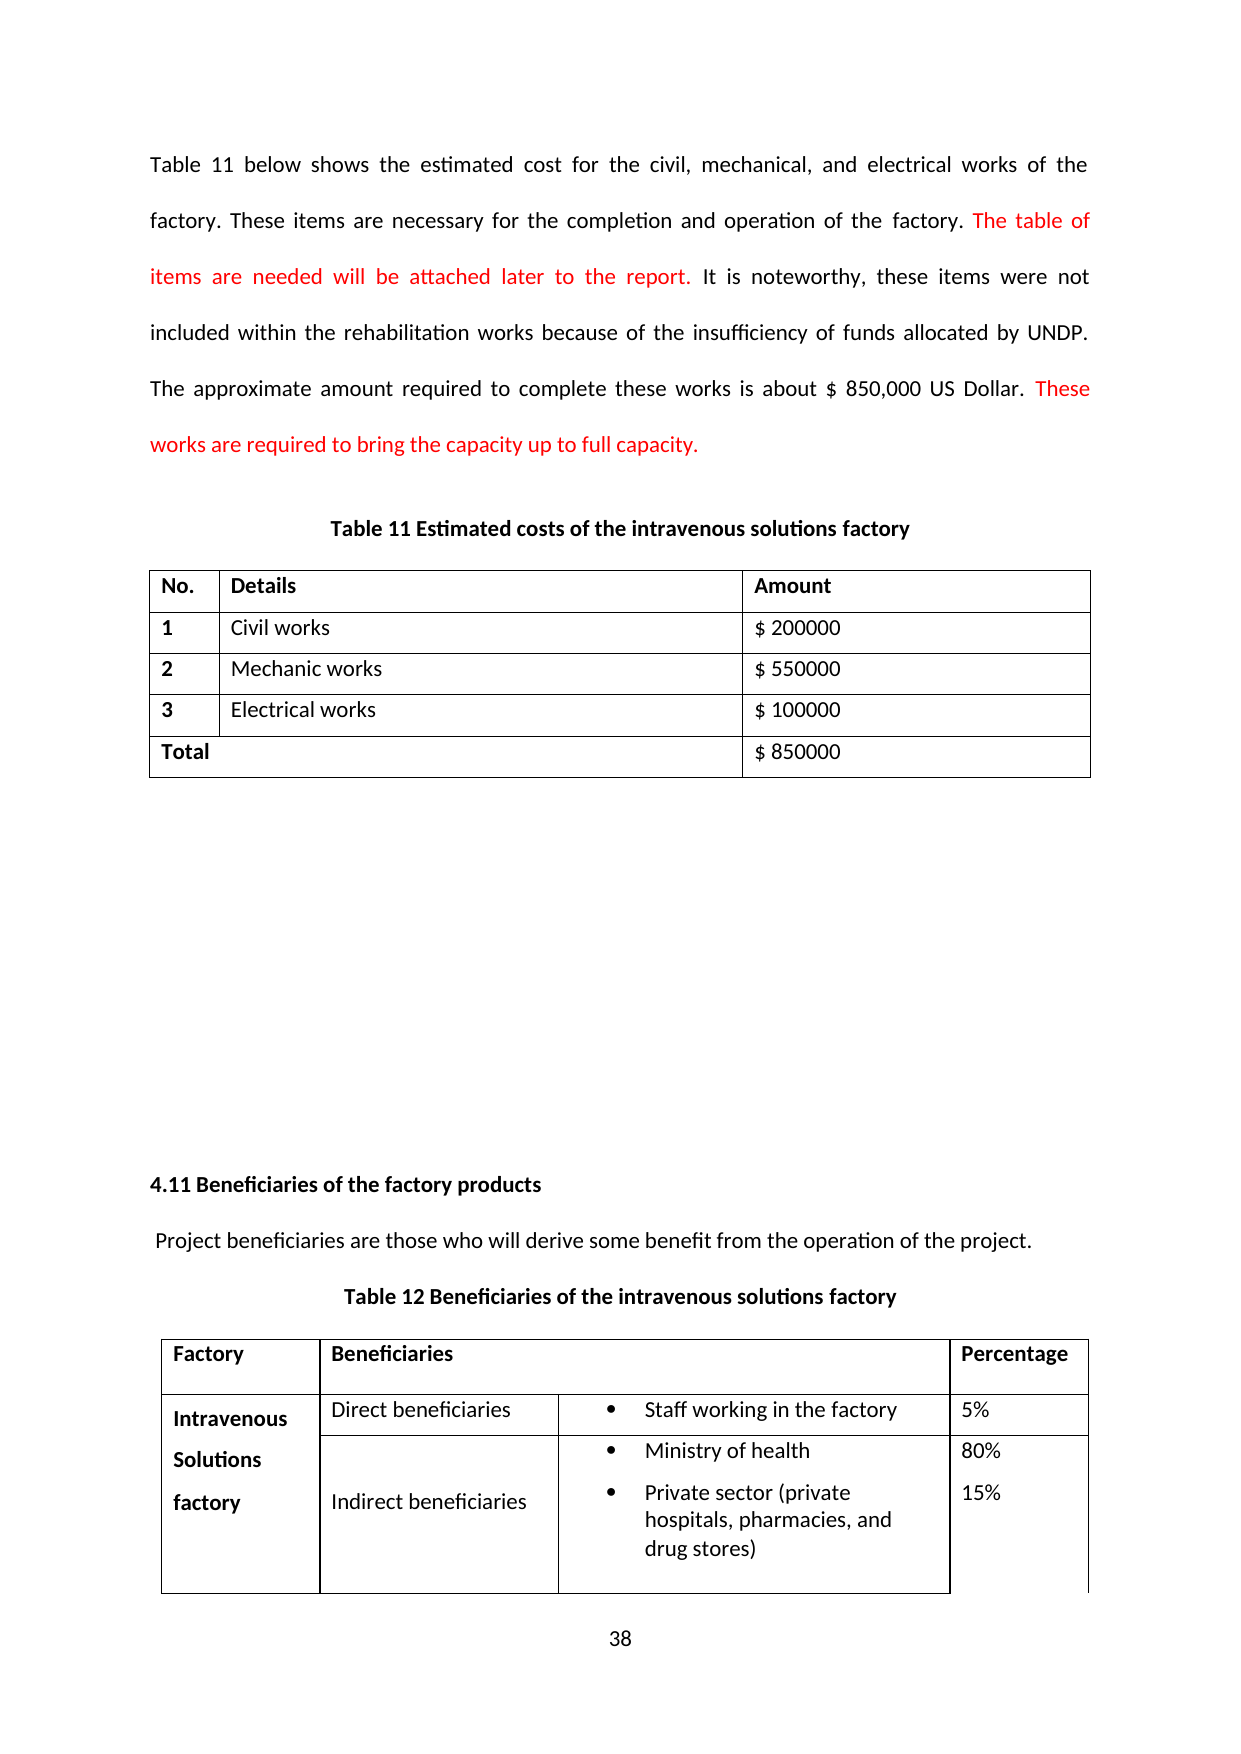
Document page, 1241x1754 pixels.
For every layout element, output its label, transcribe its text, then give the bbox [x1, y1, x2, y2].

table_cell Total [150, 737, 742, 777]
table_cell 15% [951, 1477, 1088, 1593]
table_header Factory [162, 1340, 319, 1394]
text 4.11 Beneficiaries of the factory products [150, 1170, 1090, 1198]
table_header Details [220, 571, 742, 612]
text Project beneficiaries are those who will derive some benefit from the operation of the project. [150, 1226, 1090, 1254]
text Table 12 Beneficiaries of the intravenous solutions factory [150, 1282, 1090, 1311]
table_cell Staff working in the factory [559, 1395, 949, 1435]
table_cell Mechanic works [220, 654, 742, 694]
table_cell 80% [951, 1436, 1088, 1477]
table_cell Ministry of health [559, 1436, 949, 1477]
table_cell $ 550000 [743, 654, 1090, 694]
table_header Amount [743, 571, 1090, 612]
table_header Percentage [951, 1340, 1088, 1394]
table_header Beneficiaries [321, 1340, 949, 1394]
table_cell $ 200000 [743, 613, 1090, 653]
text Table 11 Estimated costs of the intravenous solutions factory [150, 514, 1090, 542]
table_cell Electrical works [220, 695, 742, 736]
table_cell 1 [150, 613, 219, 653]
table_cell 3 [150, 695, 219, 736]
table_cell Intravenous Solutions factory [162, 1395, 319, 1593]
text Table 11 below shows the estimated cost for the civil, mechanical, and electrical works of the factory. These items are necessary for the completion and operation of the factory. The table of items are needed will be attached later to the report. It is noteworthy, these items were not included within the rehabilitation works because of the insufficiency of funds allocated by UNDP. The approximate amount required to complete these works is about $ 850,000 US Dollar. These works are required to bring the capacity up to full capacity. [150, 150, 1090, 458]
table_cell $ 100000 [743, 695, 1090, 736]
table_header No. [150, 571, 219, 612]
table_cell Direct beneficiaries [321, 1395, 558, 1435]
table_cell Civil works [220, 613, 742, 653]
table_cell $ 850000 [743, 737, 1090, 777]
table_cell 5% [951, 1395, 1088, 1435]
table_cell Private sector (private hospitals, pharmacies, and drug stores) [559, 1477, 949, 1593]
table_cell 2 [150, 654, 219, 694]
table_cell Indirect beneficiaries [321, 1436, 558, 1593]
